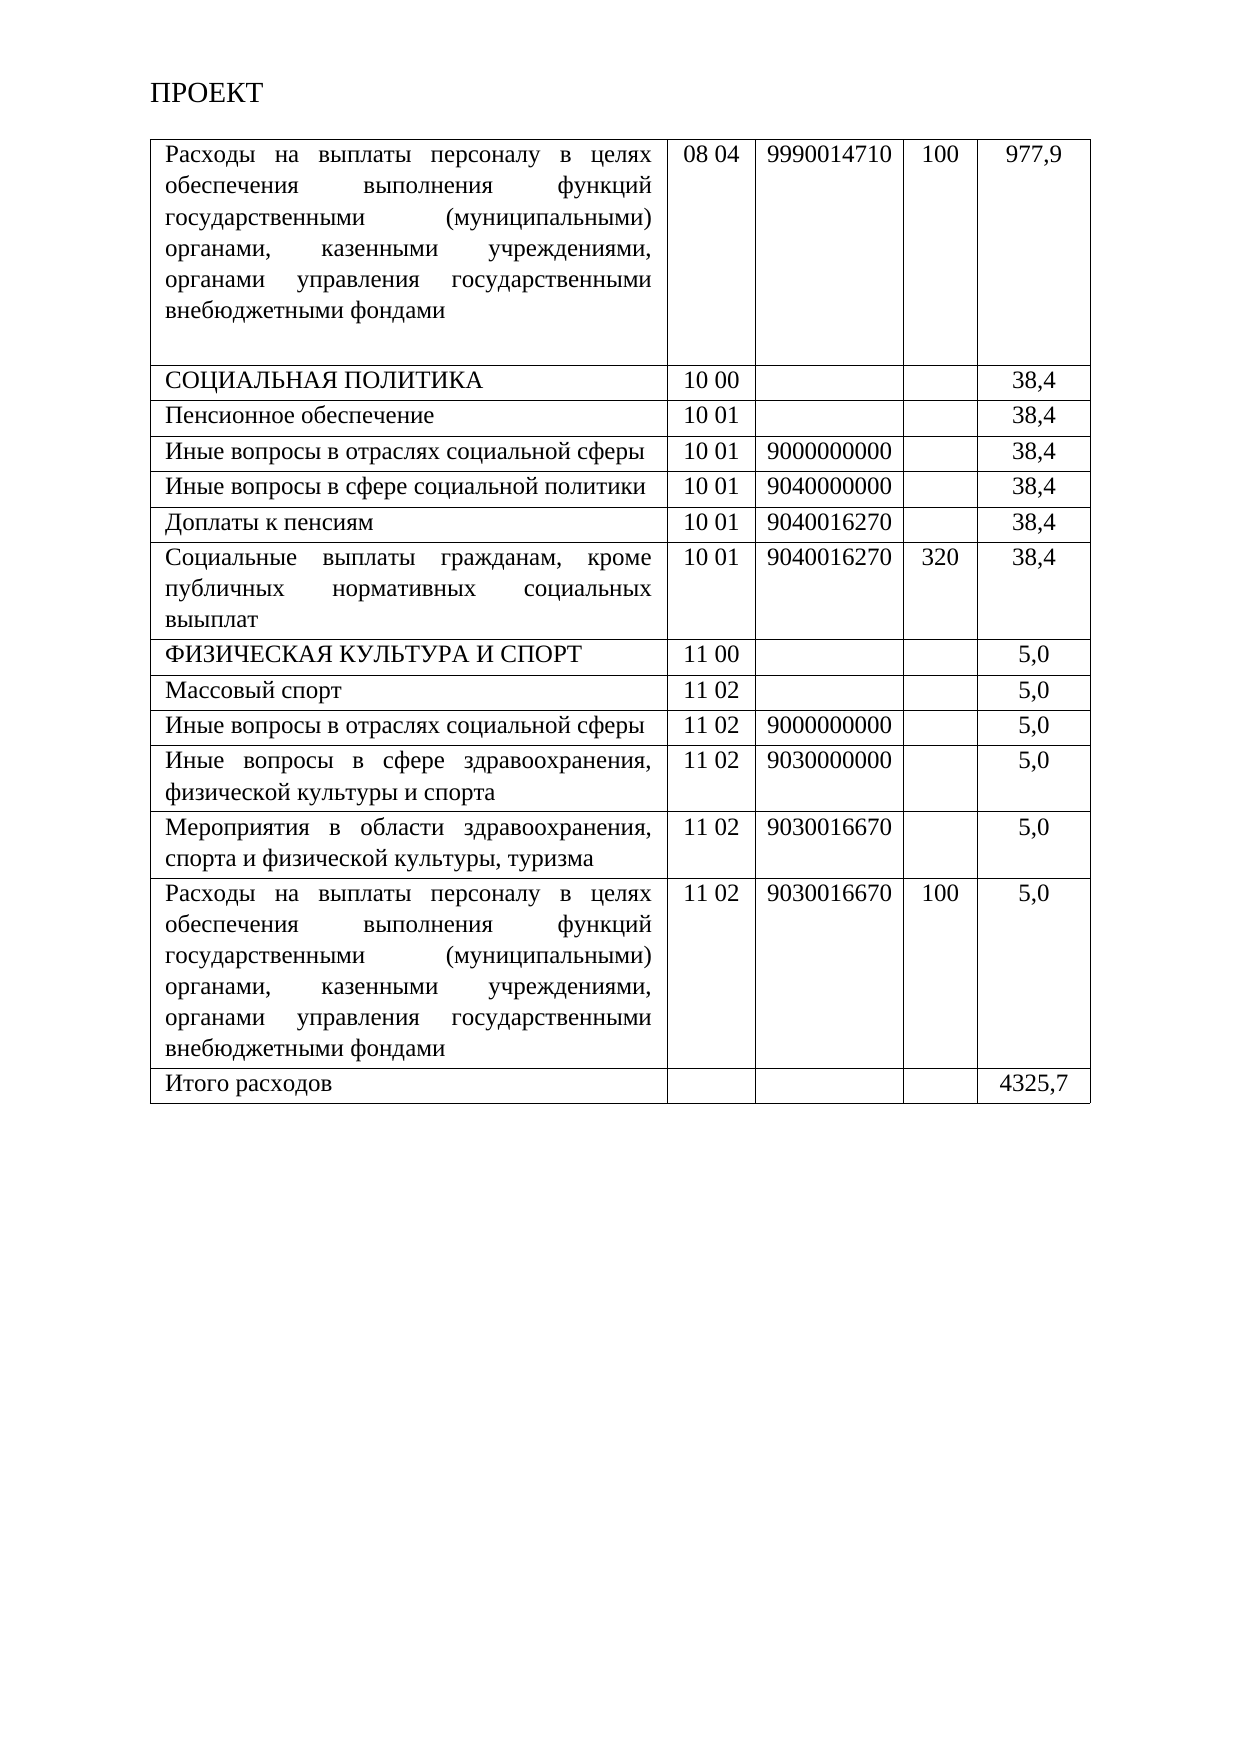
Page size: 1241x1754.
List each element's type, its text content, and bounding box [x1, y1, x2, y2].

table_cell 10 01 [668, 472, 755, 507]
table_cell 9000000000 [756, 437, 903, 471]
table_cell 10 01 [668, 401, 755, 436]
table_cell [756, 676, 903, 710]
table_cell 9040016270 [756, 508, 903, 542]
table_cell Мероприятия в области здравоохранения, спорта и физической культуры, туризма [151, 812, 667, 877]
table_cell 10 01 [668, 508, 755, 542]
table_cell [904, 508, 977, 542]
table_cell 4325,7 [978, 1069, 1090, 1103]
table_cell Расходы на выплаты персоналу в целях обеспечения выполнения функций государственными (муниципальными) органами, казенными учреждениями, органами управления государственными внебюджетными фондами [151, 140, 667, 365]
table_cell 9990014710 [756, 140, 903, 365]
table_cell [904, 812, 977, 877]
table_cell [904, 746, 977, 811]
table_cell Иные вопросы в сфере здравоохранения, физической культуры и спорта [151, 746, 667, 811]
table_cell Итого расходов [151, 1069, 667, 1103]
table_cell ФИЗИЧЕСКАЯ КУЛЬТУРА И СПОРТ [151, 640, 667, 674]
table_cell 100 [904, 140, 977, 365]
table_cell 08 04 [668, 140, 755, 365]
table_cell 38,4 [978, 401, 1090, 436]
table_cell [756, 401, 903, 436]
table_cell 38,4 [978, 437, 1090, 471]
table_cell 10 01 [668, 437, 755, 471]
table_cell 11 02 [668, 746, 755, 811]
table_cell [904, 1069, 977, 1103]
table_cell [904, 472, 977, 507]
table_cell [756, 1069, 903, 1103]
table_cell 5,0 [978, 711, 1090, 745]
table_cell 11 02 [668, 879, 755, 1068]
table_cell 11 02 [668, 676, 755, 710]
table_cell 9000000000 [756, 711, 903, 745]
table_cell [756, 366, 903, 400]
table_cell СОЦИАЛЬНАЯ ПОЛИТИКА [151, 366, 667, 400]
table_cell 320 [904, 543, 977, 639]
table_cell 9030000000 [756, 746, 903, 811]
table_cell 5,0 [978, 676, 1090, 710]
table_cell 5,0 [978, 879, 1090, 1068]
table_cell Доплаты к пенсиям [151, 508, 667, 542]
table_cell 11 00 [668, 640, 755, 674]
table_cell 38,4 [978, 508, 1090, 542]
table_cell Социальные выплаты гражданам, кроме публичных нормативных социальных выыплат [151, 543, 667, 639]
table_cell Пенсионное обеспечение [151, 401, 667, 436]
table_cell [904, 640, 977, 674]
table_cell [904, 711, 977, 745]
table_cell 38,4 [978, 543, 1090, 639]
table_cell 10 00 [668, 366, 755, 400]
table_cell [904, 437, 977, 471]
table_cell [668, 1069, 755, 1103]
table_cell 977,9 [978, 140, 1090, 365]
table_cell Иные вопросы в сфере социальной политики [151, 472, 667, 507]
table_cell Иные вопросы в отраслях социальной сферы [151, 437, 667, 471]
table_cell [904, 401, 977, 436]
table_cell Расходы на выплаты персоналу в целях обеспечения выполнения функций государственными (муниципальными) органами, казенными учреждениями, органами управления государственными внебюджетными фондами [151, 879, 667, 1068]
table_cell 5,0 [978, 640, 1090, 674]
table_cell 5,0 [978, 812, 1090, 877]
table_cell [756, 640, 903, 674]
table_cell 11 02 [668, 812, 755, 877]
table_cell 38,4 [978, 472, 1090, 507]
table_cell Иные вопросы в отраслях социальной сферы [151, 711, 667, 745]
table_cell 9040016270 [756, 543, 903, 639]
table_cell 9030016670 [756, 812, 903, 877]
table_cell 100 [904, 879, 977, 1068]
table_cell 9040000000 [756, 472, 903, 507]
table_cell 38,4 [978, 366, 1090, 400]
table_cell 5,0 [978, 746, 1090, 811]
table_cell Массовый спорт [151, 676, 667, 710]
table_cell [904, 676, 977, 710]
table_cell [904, 366, 977, 400]
table_cell 10 01 [668, 543, 755, 639]
table_cell 9030016670 [756, 879, 903, 1068]
table_cell 11 02 [668, 711, 755, 745]
